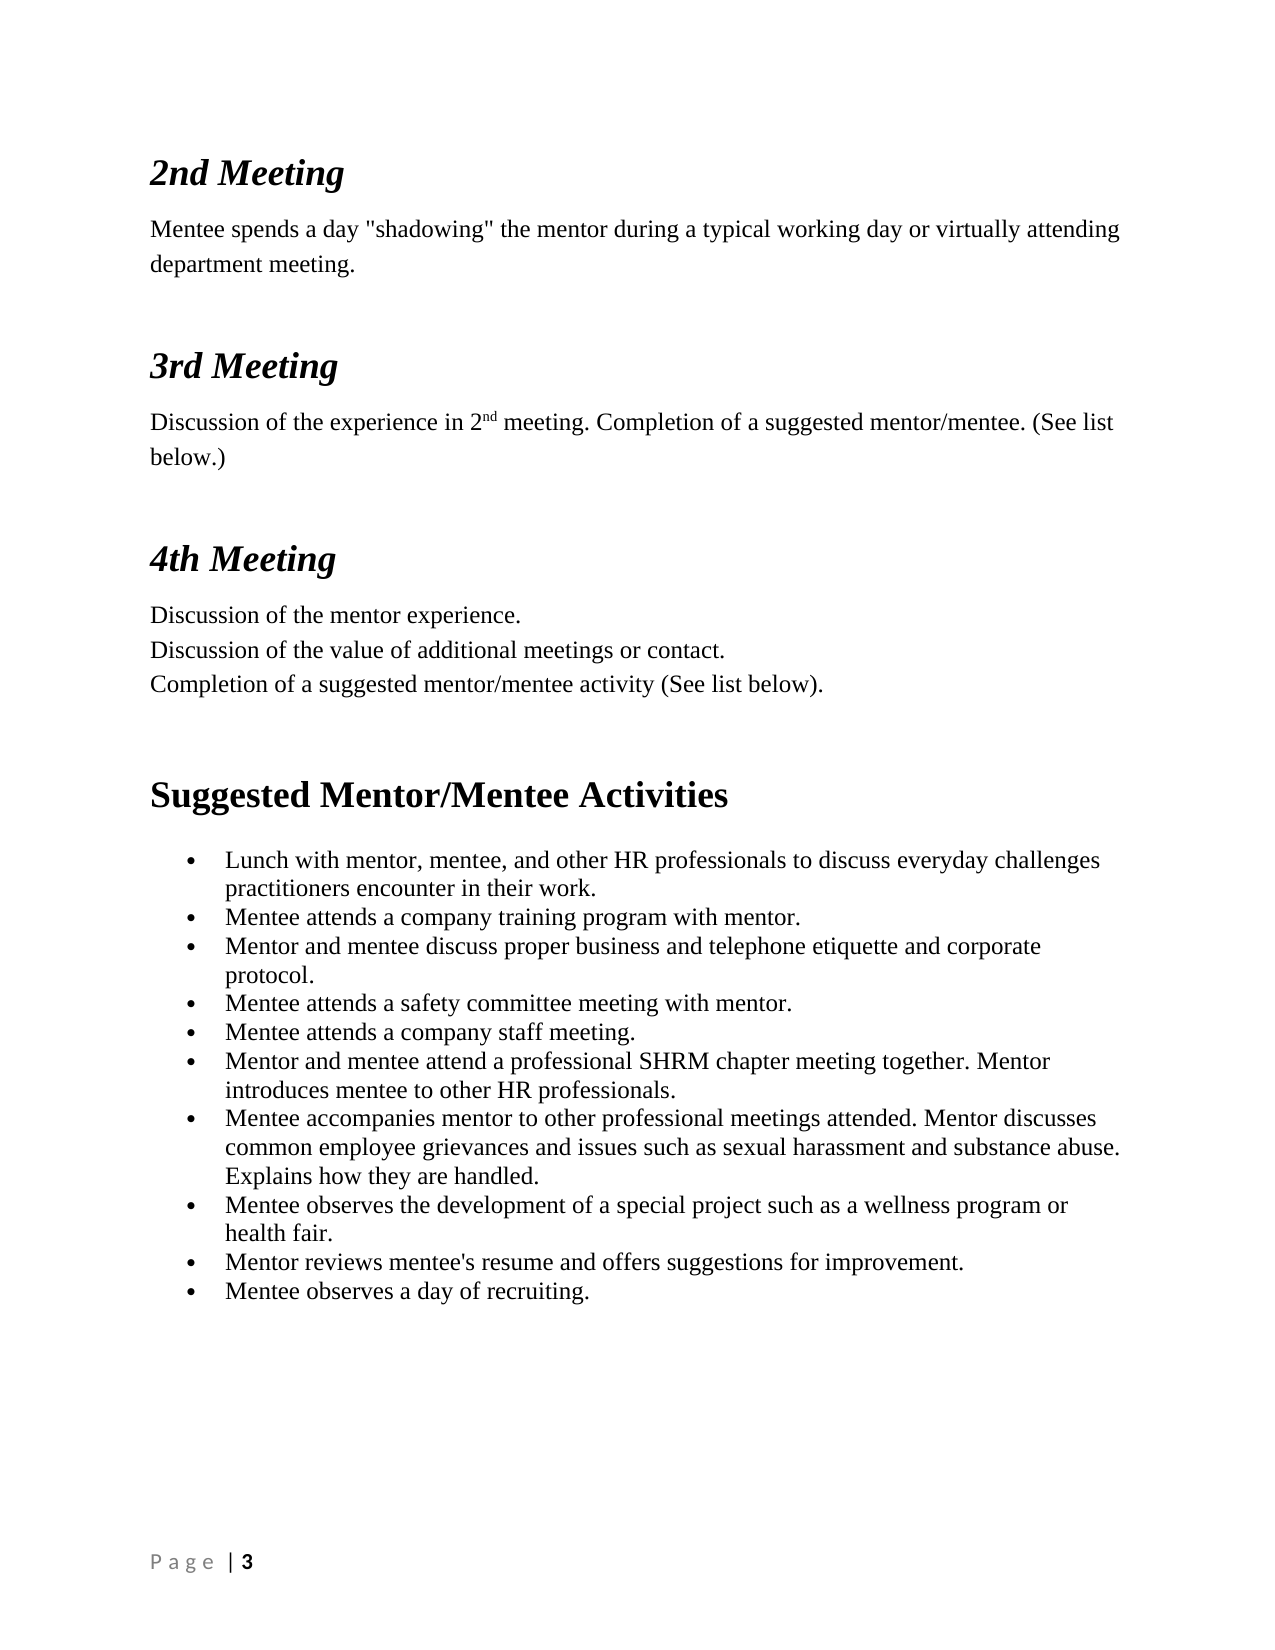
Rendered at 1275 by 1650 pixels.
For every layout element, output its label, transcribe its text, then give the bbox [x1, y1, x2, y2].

list Mentee accompanies mentor to other professional meetings attended. Mentor discusses common employee grievances and issues such as sexual harassment and substance abuse. Explains how they are handled. [187, 1103, 1125, 1190]
text 4th Meeting [150, 536, 1125, 579]
list Mentee attends a company training program with mentor. [187, 902, 1125, 931]
text 3rd Meeting [150, 343, 1125, 386]
list Mentor and mentee discuss proper business and telephone etiquette and corporate protocol. [187, 931, 1125, 988]
list Lunch with mentor, mentee, and other HR professionals to discuss everyday challenges practitioners encounter in their work. [187, 845, 1125, 902]
text Discussion of the experience in 2nd meeting. Completion of a suggested mentor/mentee. (See list below.) [150, 402, 1125, 471]
list Mentee observes the development of a special project such as a wellness program or health fair. [187, 1190, 1125, 1247]
list Mentor and mentee attend a professional SHRM chapter meeting together. Mentor introduces mentee to other HR professionals. [187, 1046, 1125, 1103]
text Mentee spends a day "shadowing" the mentor during a typical working day or virtually attending department meeting. [150, 209, 1125, 277]
list Mentor reviews mentee's resume and offers suggestions for improvement. [187, 1247, 1125, 1276]
text 2nd Meeting [150, 150, 1125, 193]
list Mentee observes a day of recruiting. [187, 1276, 1125, 1305]
list Mentee attends a safety committee meeting with mentor. [187, 988, 1125, 1017]
list Mentee attends a company staff meeting. [187, 1017, 1125, 1046]
text Discussion of the mentor experience. Discussion of the value of additional meetings or contact. Completion of a suggested mentor/mentee activity (See list below). [150, 595, 1125, 698]
text Suggested Mentor/Mentee Activities [150, 772, 1125, 816]
